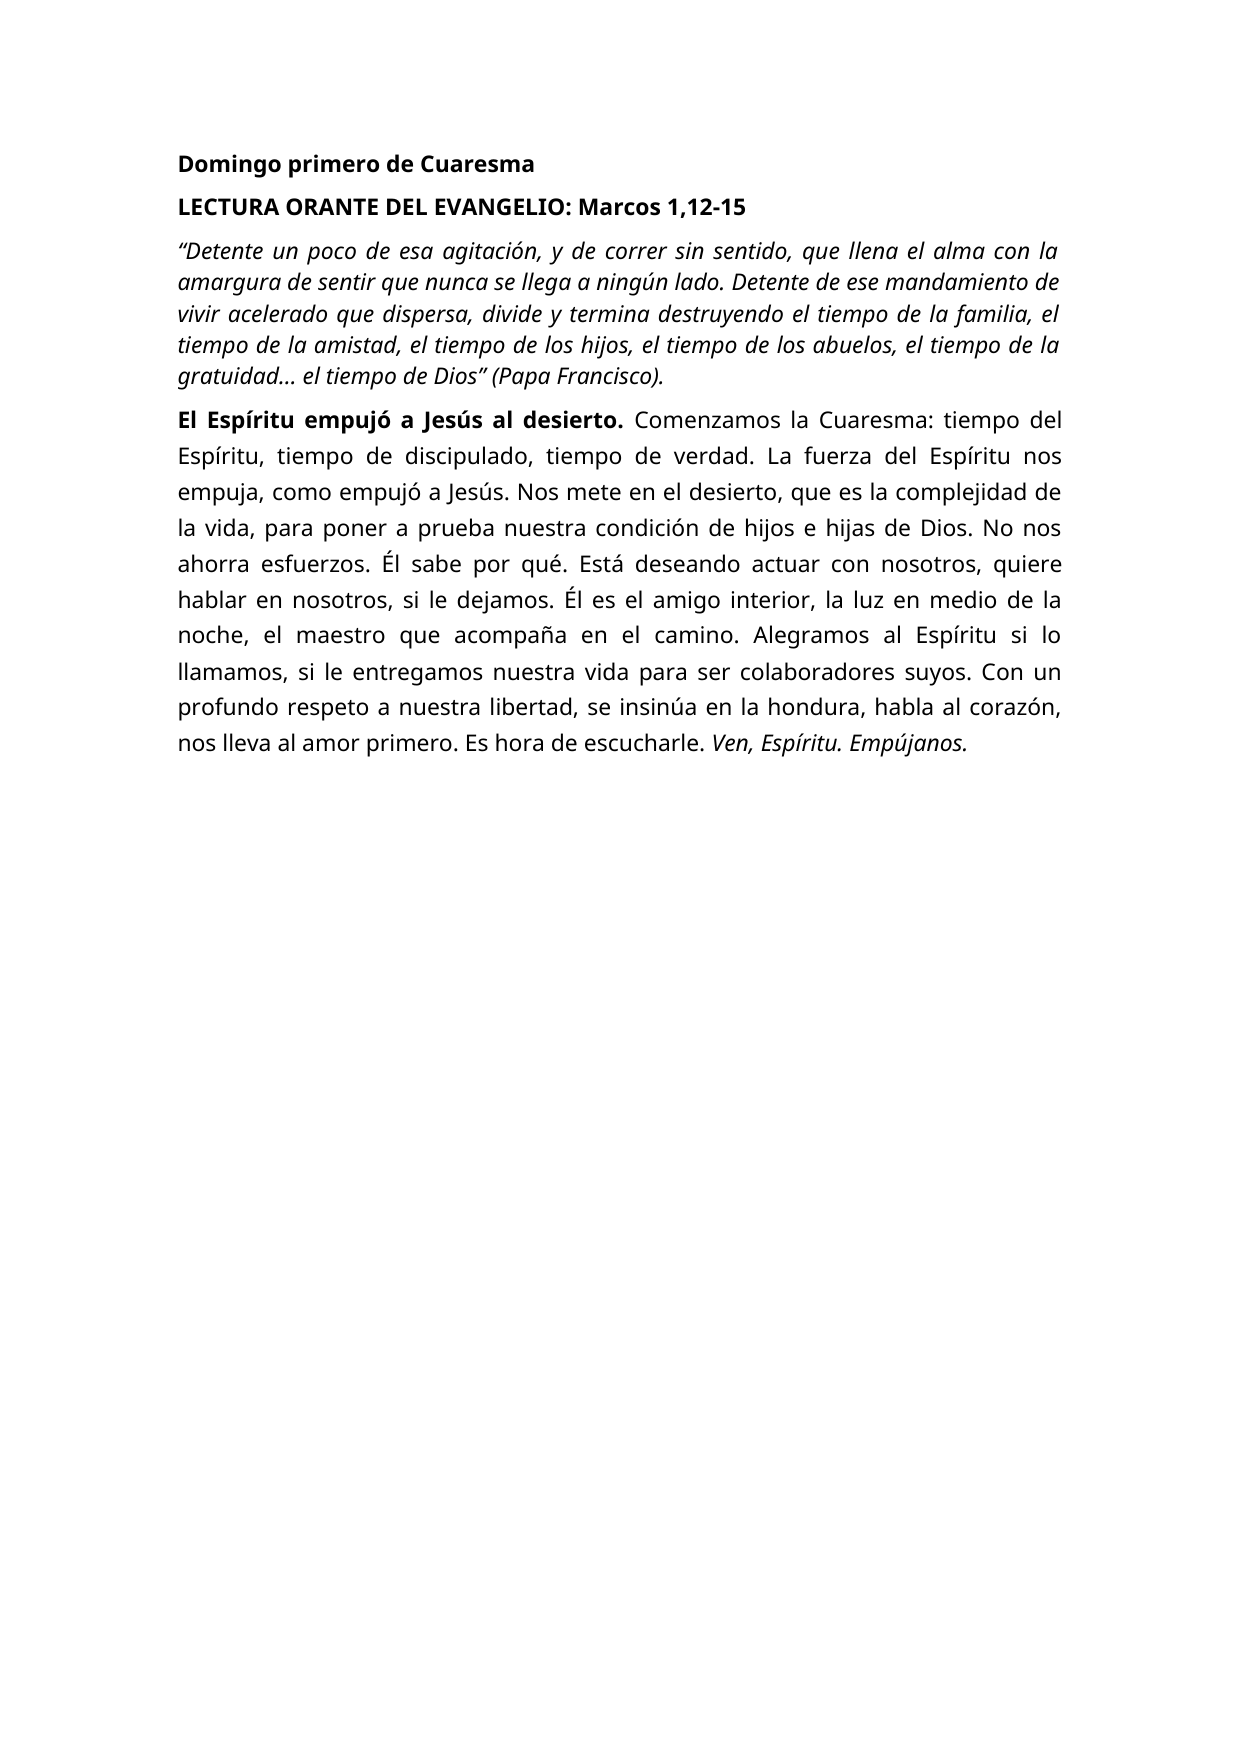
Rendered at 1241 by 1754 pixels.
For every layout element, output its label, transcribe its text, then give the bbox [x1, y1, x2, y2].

text El Espíritu empujó a Jesús al desierto. Comenzamos la Cuaresma: tiempo del Espíritu, tiempo de discipulado, tiempo de verdad. La fuerza del Espíritu nos empuja, como empujó a Jesús. Nos mete en el desierto, que es la complejidad de la vida, para poner a prueba nuestra condición de hijos e hijas de Dios. No nos ahorra esfuerzos. Él sabe por qué. Está deseando actuar con nosotros, quiere hablar en nosotros, si le dejamos. Él es el amigo interior, la luz en medio de la noche, el maestro que acompaña en el camino. Alegramos al Espíritu si lo llamamos, si le entregamos nuestra vida para ser colaboradores suyos. Con un profundo respeto a nuestra libertad, se insinúa en la hondura, habla al corazón, nos lleva al amor primero. Es hora de escucharle. Ven, Espíritu. Empújanos. [177, 404, 1063, 758]
subtitle Domingo primero de Cuaresma [177, 148, 1063, 179]
subtitle “Detente un poco de esa agitación, y de correr sin sentido, que llena el alma con la amargura de sentir que nunca se llega a ningún lado. Detente de ese mandamiento de vivir acelerado que dispersa, divide y termina destruyendo el tiempo de la familia, el tiempo de la amistad, el tiempo de los hijos, el tiempo de los abuelos, el tiempo de la gratuidad… el tiempo de Dios” (Papa Francisco). [177, 235, 1063, 391]
subtitle LECTURA ORANTE DEL EVANGELIO: Marcos 1,12-15 [177, 191, 1063, 223]
